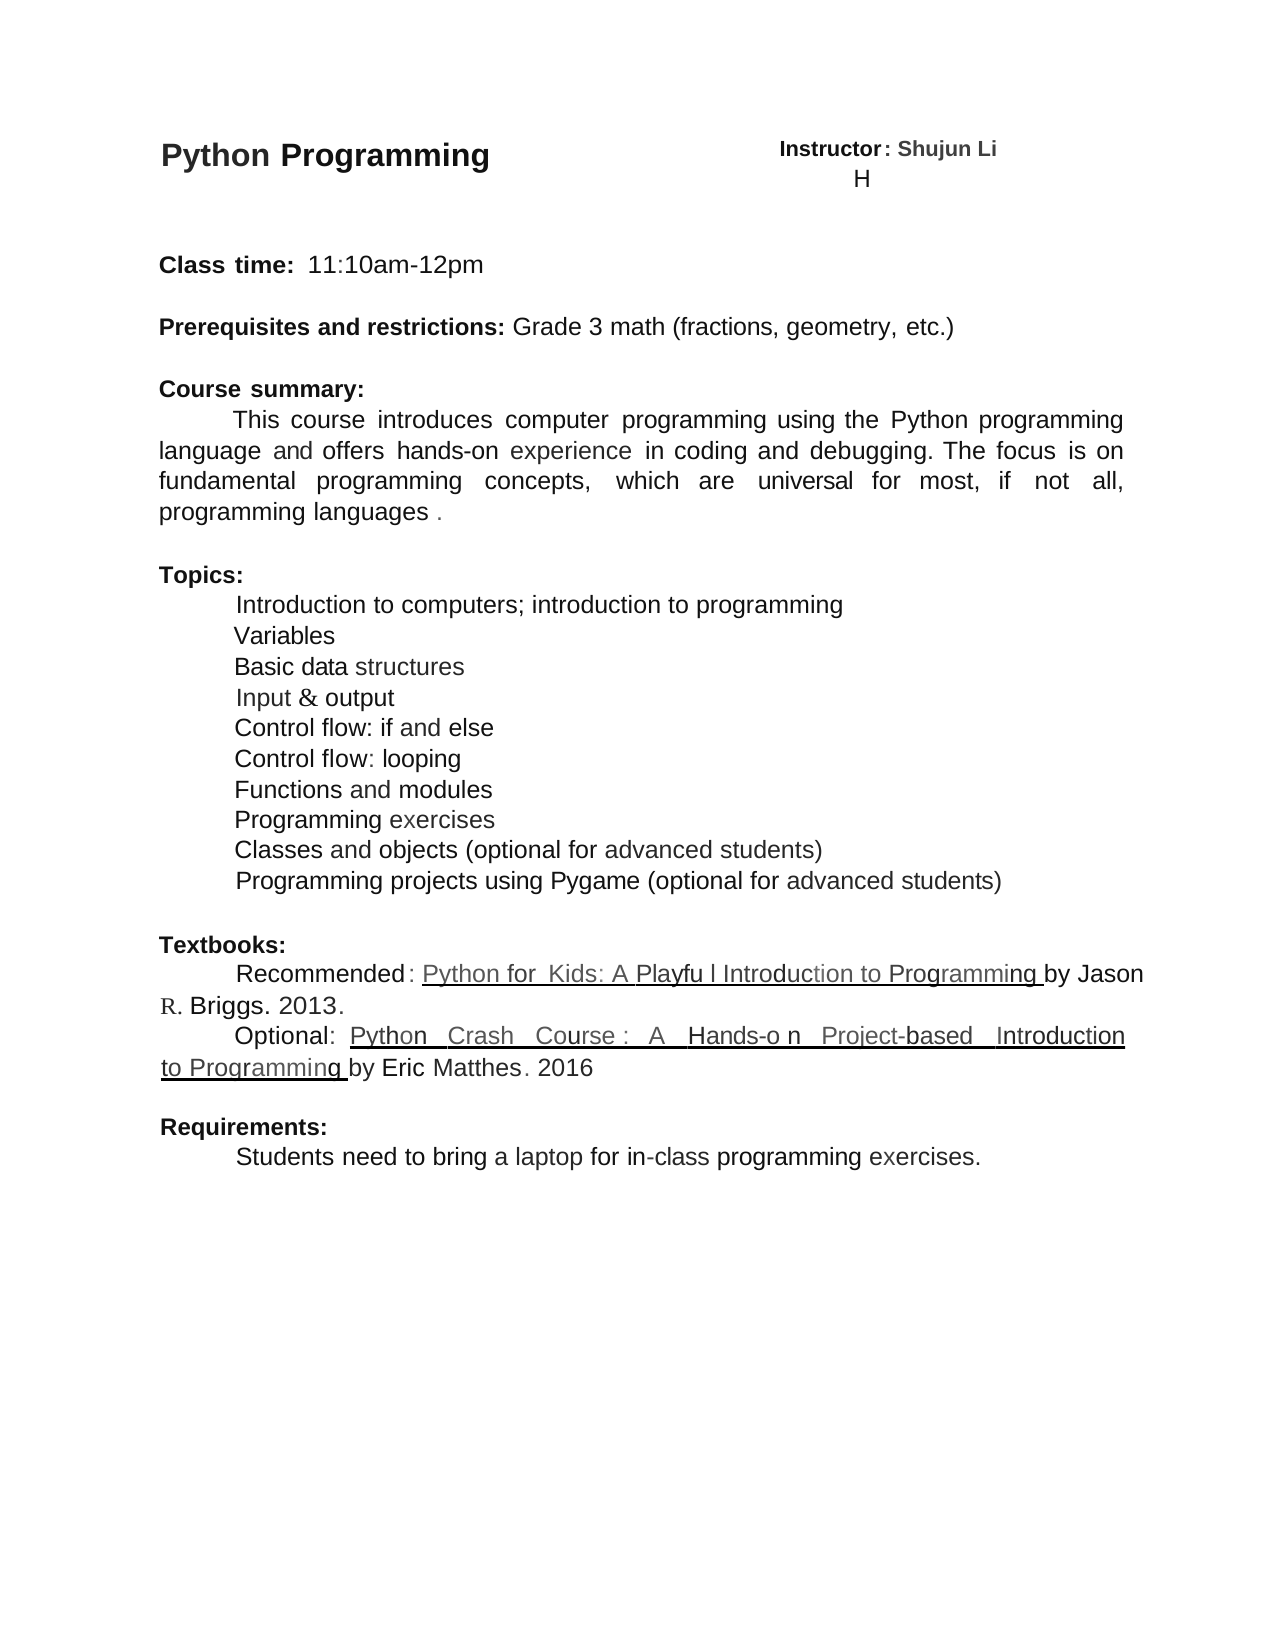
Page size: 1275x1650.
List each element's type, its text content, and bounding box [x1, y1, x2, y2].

text Course summary: [158, 374, 1196, 402]
text Textbooks: [158, 931, 1196, 958]
text Control flow: if and else Control flow: looping Functions and modules Programming exercises [234, 713, 563, 834]
text R. Briggs. 2013. [160, 991, 1196, 1020]
text Programming projects using Pygame (optional for advanced students) [158, 866, 1196, 895]
text Requirements: [160, 1113, 1196, 1140]
text Instructor: Shujun Li [779, 136, 1196, 162]
text Basic data structures Input & output [234, 652, 465, 712]
text Class time: 11:10am-12pm [158, 251, 1196, 279]
text Optional: Python Crash Course : A Hands-o n Project-based Introduction to Programming by Eric Matthes. 2016 [161, 1021, 1129, 1082]
text H [853, 164, 1196, 193]
text Introduction to computers; introduction to programming Variables [233, 590, 929, 650]
text This course introduces computer programming using the Python programming language and offers hands-on experience in coding and debugging. The focus is on fundamental programming concepts, which are universal for most, if not all, programming languages . [158, 406, 1124, 526]
text Classes and objects (optional for advanced students) [234, 836, 1196, 864]
text Students need to bring a laptop for in-class programming exercises. [236, 1142, 1196, 1170]
text Prerequisites and restrictions: Grade 3 math (fractions, geometry, etc.) [158, 312, 1196, 341]
text Topics: [158, 561, 1196, 588]
text Recommended: Python for Kids: A Playfu l Introduction to Programming by Jason [236, 959, 1196, 987]
text Python Programming [161, 136, 493, 173]
